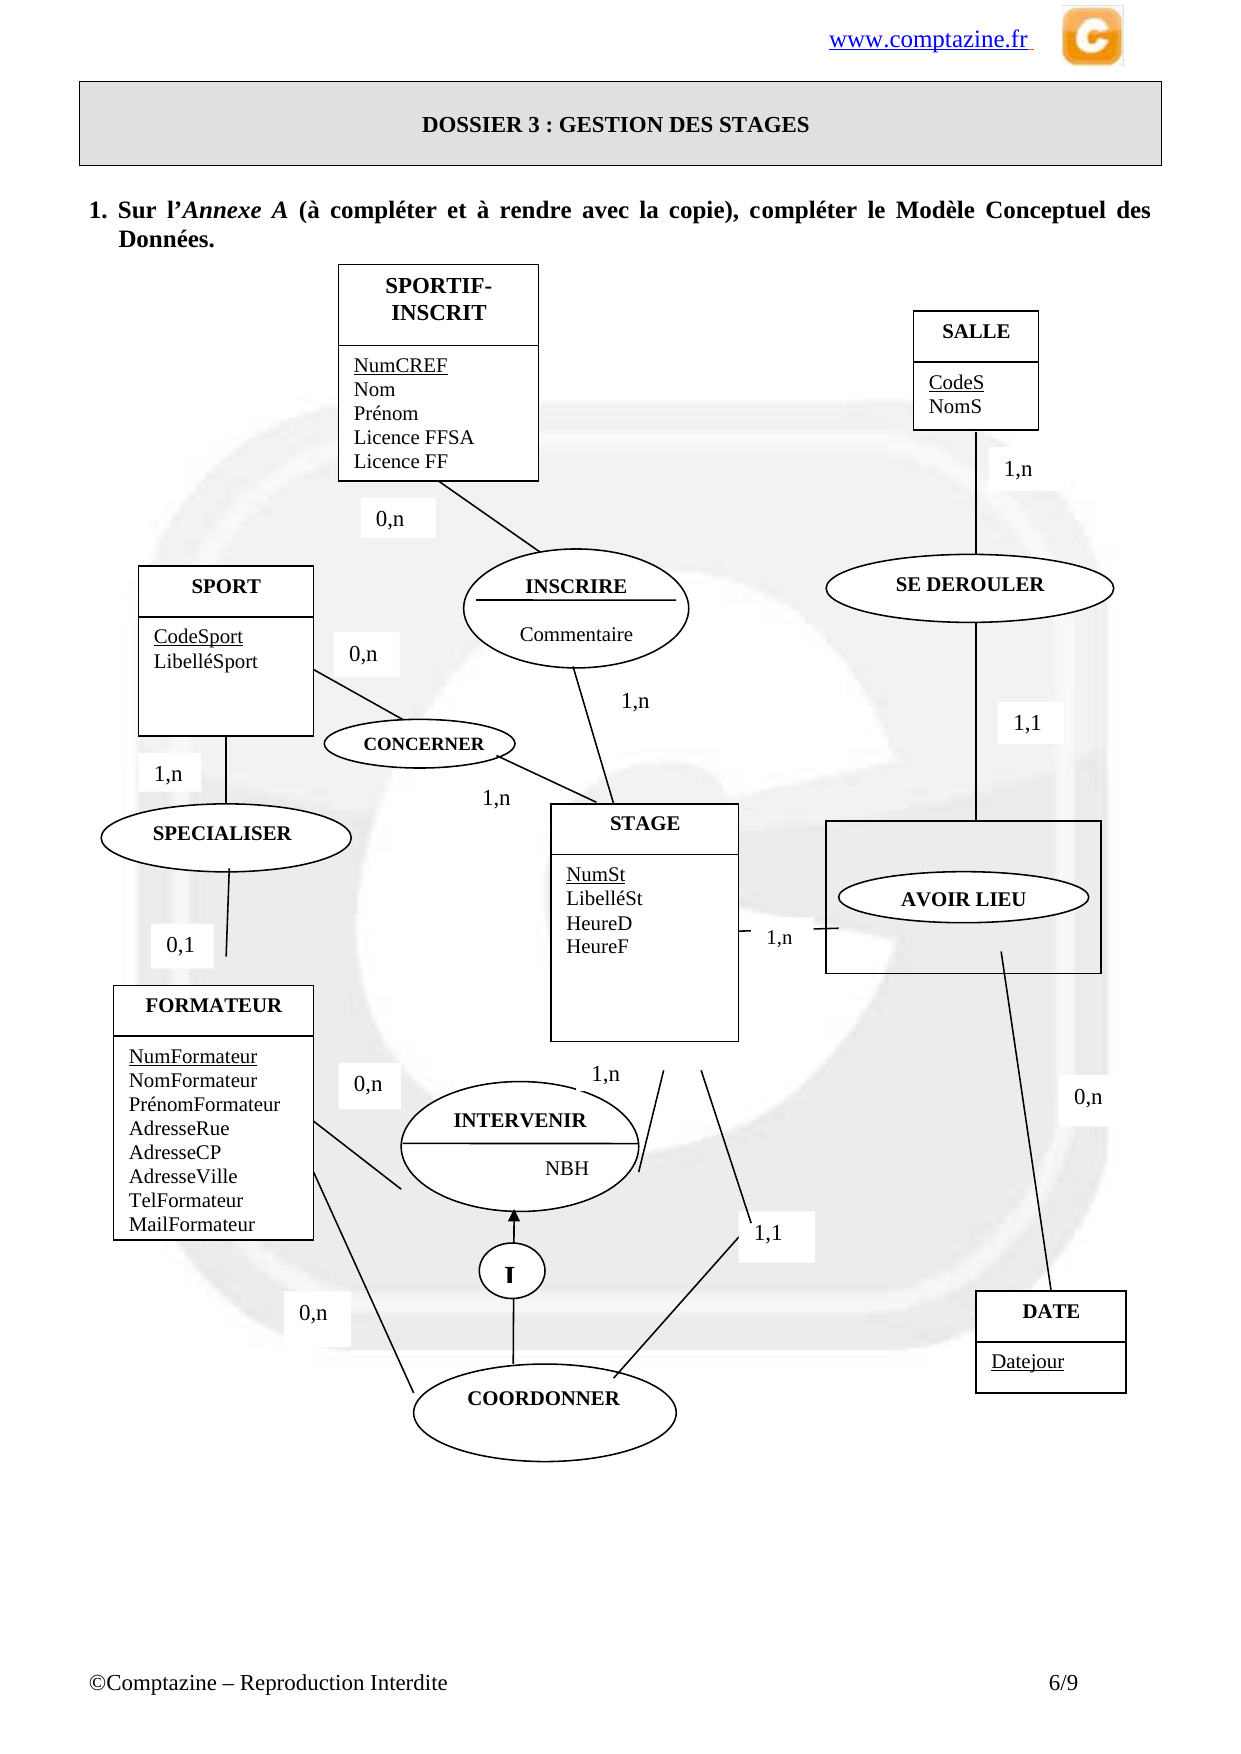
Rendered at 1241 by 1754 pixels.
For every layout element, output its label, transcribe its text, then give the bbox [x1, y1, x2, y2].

picture [443, 356, 976, 930]
text 1. Sur l’Annexe A (à compléter et à rendre avec la copie), compléter le Modèle Conceptuel des Données. [89, 195, 1152, 253]
picture [827, 822, 1100, 973]
picture [103, 356, 612, 829]
picture [1061, 4, 1124, 67]
picture [977, 356, 1137, 1390]
text DOSSIER 3 : GESTION DES STAGES [80, 107, 1161, 134]
picture [103, 672, 1050, 1390]
